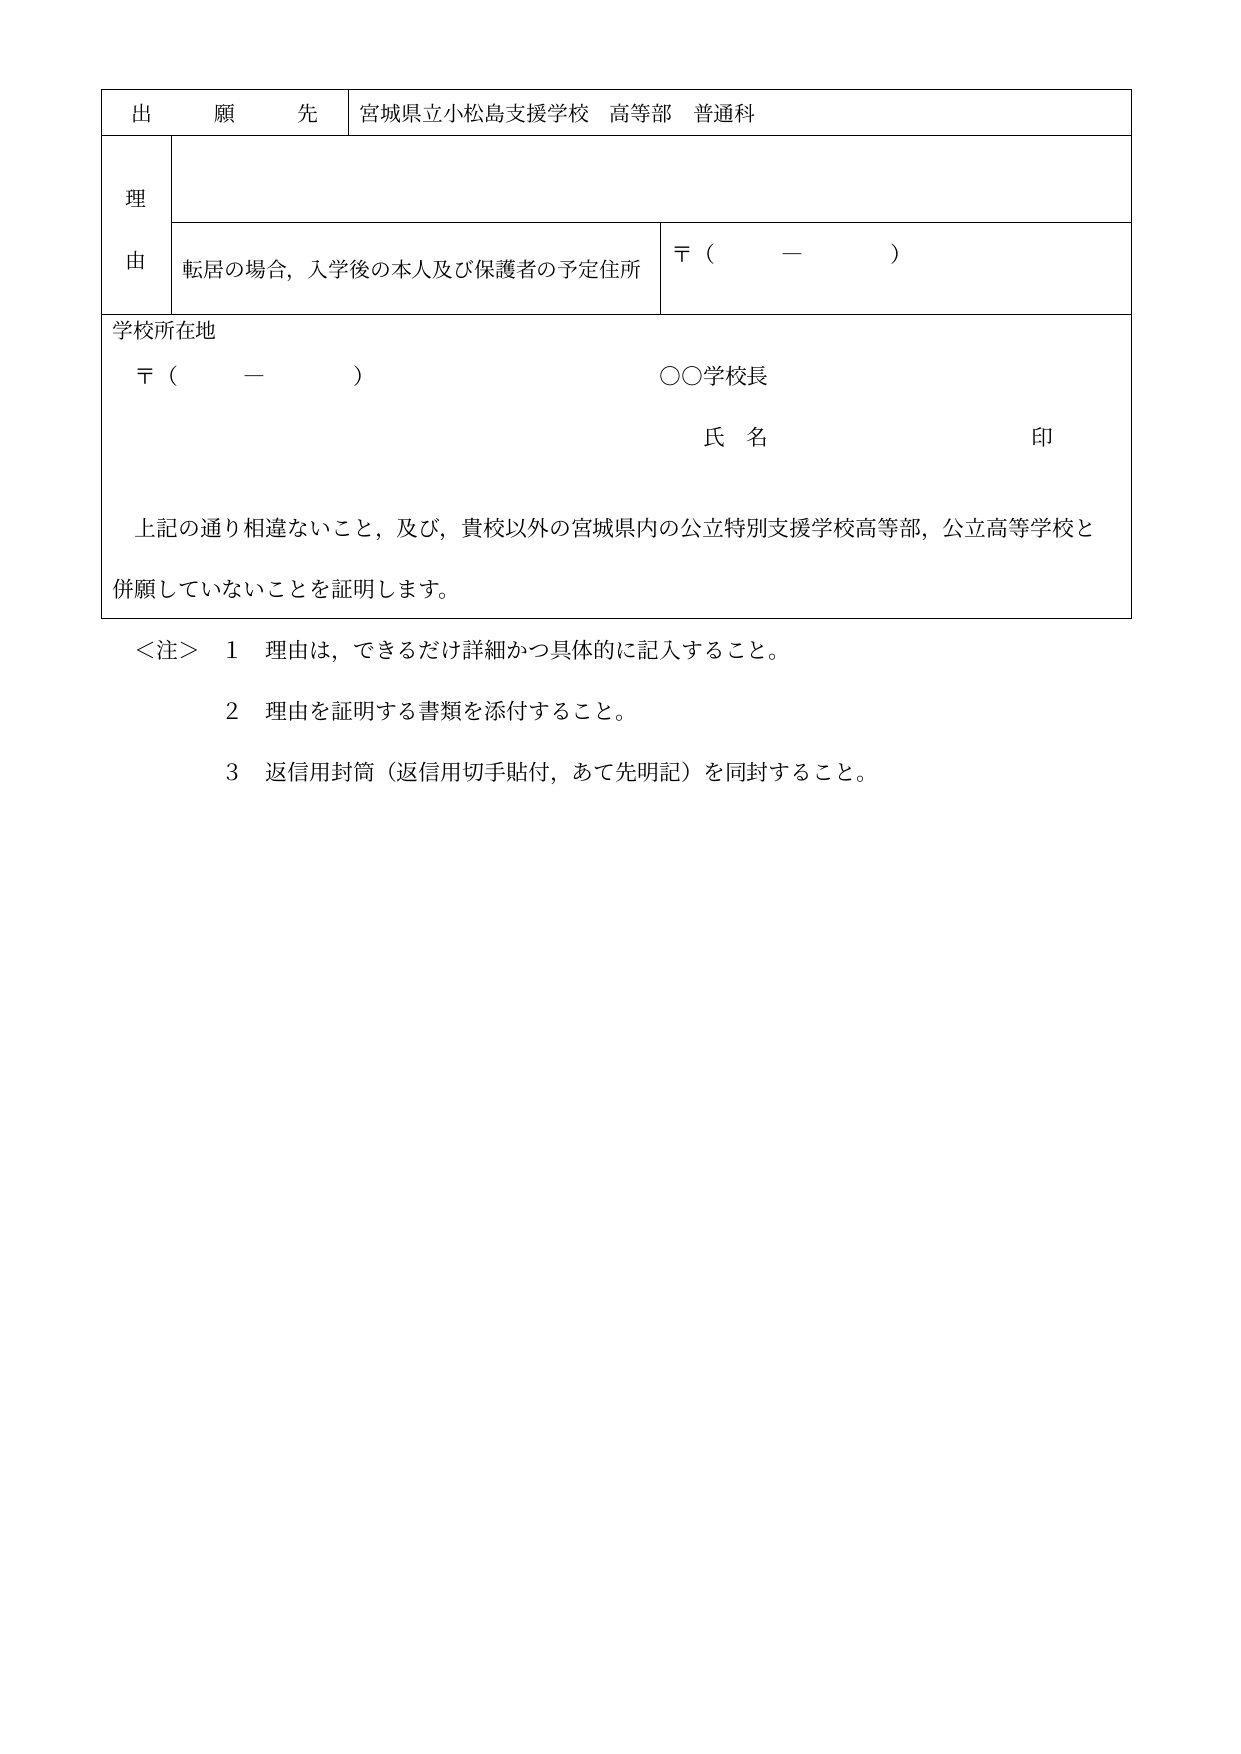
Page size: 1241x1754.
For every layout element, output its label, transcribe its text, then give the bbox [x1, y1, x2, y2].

table_cell 理 由 [102, 136, 171, 314]
table_cell 〒（ ― ） [661, 223, 1131, 314]
text ＜注＞ １ 理由は，できるだけ詳細かつ具体的に記入すること。 [112, 619, 1128, 679]
table_cell 学校所在地 〒（ ― ） ○○学校長 氏 名 印 上記の通り相違ないこと，及び，貴校以外の宮城県内の公立特別支援学校高等部，公立高等学校と 併願していないことを証明します。 [102, 315, 1131, 618]
text ２ 理由を証明する書類を添付すること。 [112, 679, 1128, 740]
table_cell 宮城県立小松島支援学校 高等部 普通科 [349, 90, 1131, 135]
table_cell 出 願 先 [102, 90, 348, 135]
table_cell [172, 136, 1131, 222]
table_cell 転居の場合，入学後の本人及び保護者の予定住所 [172, 223, 660, 314]
text ３ 返信用封筒（返信用切手貼付，あて先明記）を同封すること。 [112, 740, 1128, 801]
